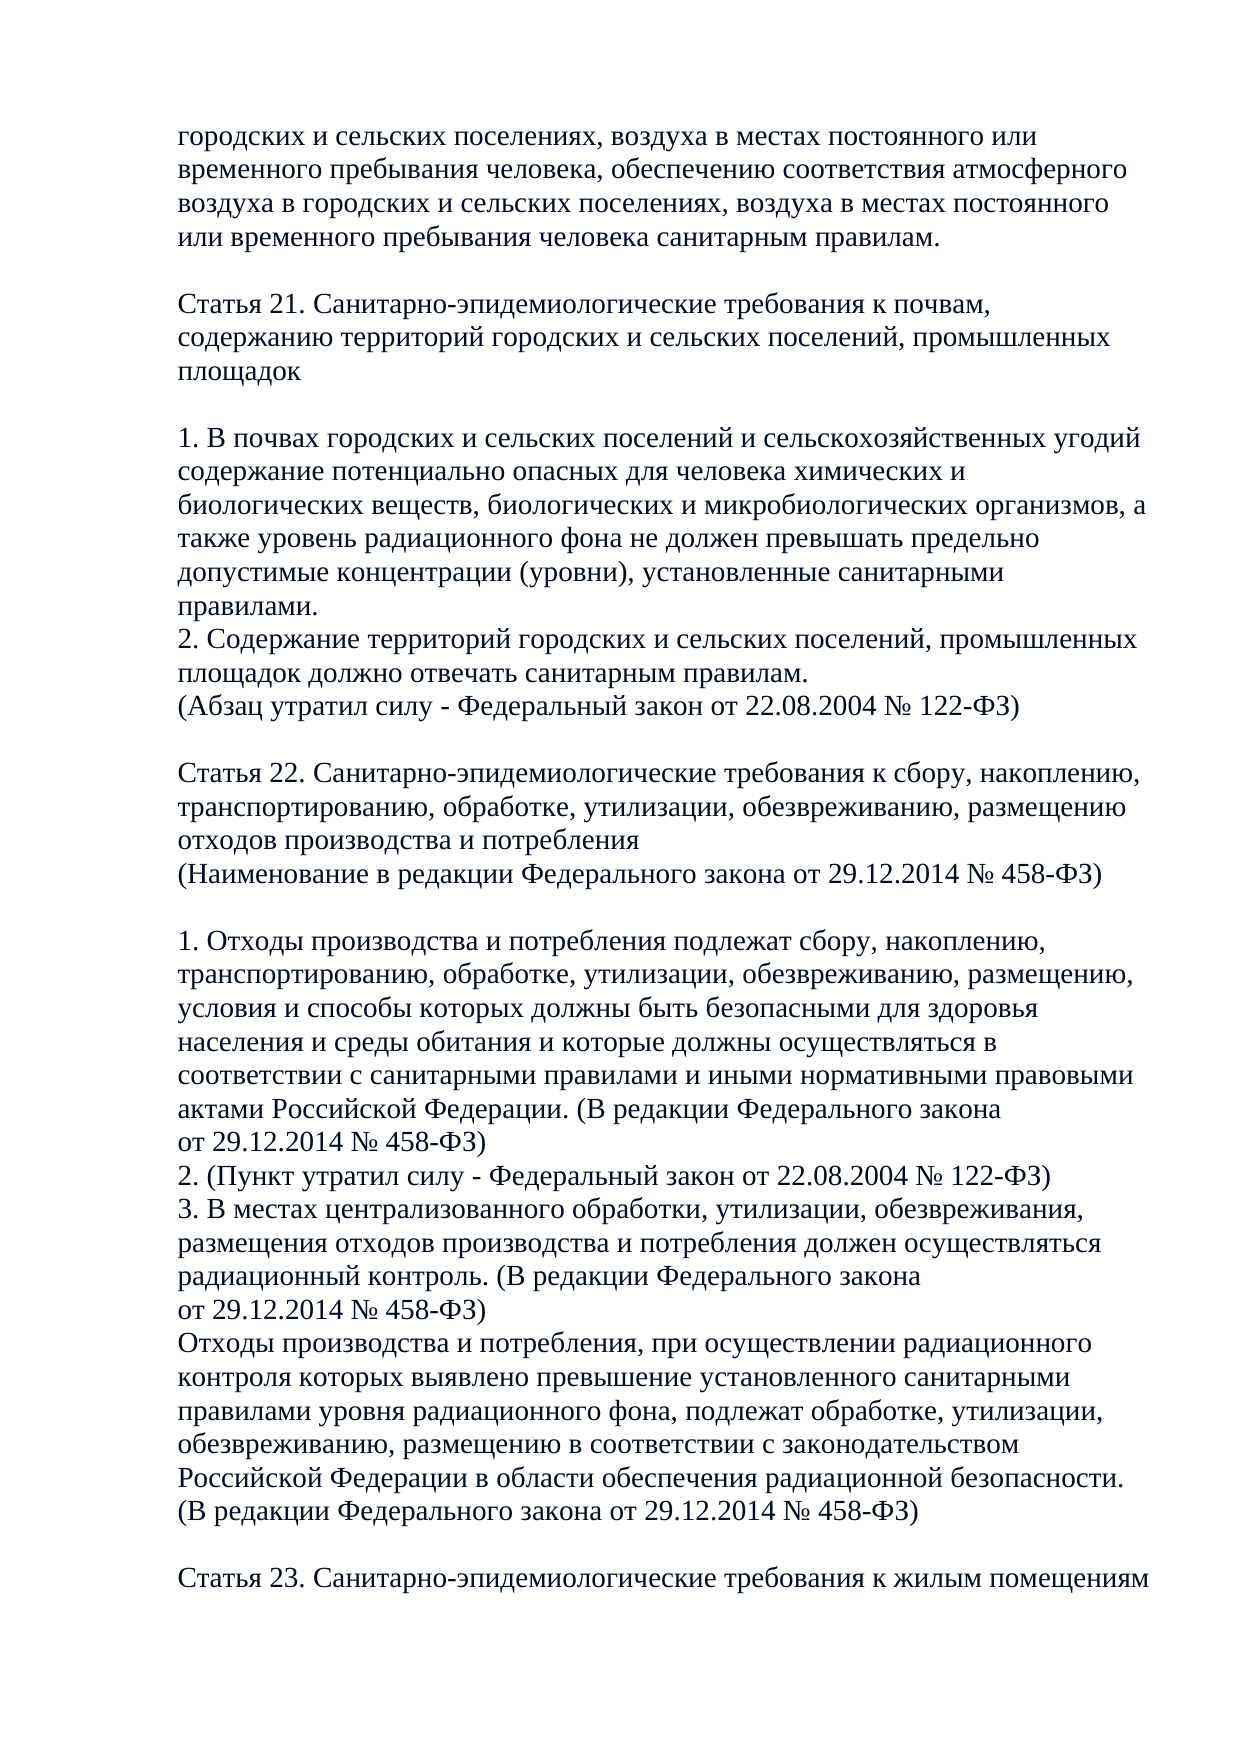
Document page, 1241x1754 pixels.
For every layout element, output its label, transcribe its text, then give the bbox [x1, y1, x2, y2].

text (Наименование в редакции Федерального закона от 29.12.2014 № 458-ФЗ) [177, 856, 1152, 889]
text Статья 21. Санитарно-эпидемиологические требования к почвам, содержанию территорий городских и сельских поселений, промышленных площадок [177, 286, 1152, 386]
text 2. Содержание территорий городских и сельских поселений, промышленных площадок должно отвечать санитарным правилам. [177, 621, 1152, 688]
text (Абзац утратил силу - Федеральный закон от 22.08.2004 № 122-ФЗ) [177, 688, 1152, 722]
text 3. В местах централизованного обработки, утилизации, обезвреживания, размещения отходов производства и потребления должен осуществляться радиационный контроль. (В редакции Федерального закона от 29.12.2014 № 458-ФЗ) [177, 1191, 1152, 1326]
text 1. В почвах городских и сельских поселений и сельскохозяйственных угодий содержание потенциально опасных для человека химических и биологических веществ, биологических и микробиологических организмов, а также уровень радиационного фона не должен превышать предельно допустимые концентрации (уровни), установленные санитарными правилами. [177, 420, 1152, 621]
text Отходы производства и потребления, при осуществлении радиационного контроля которых выявлено превышение установленного санитарными правилами уровня радиационного фона, подлежат обработке, утилизации, обезвреживанию, размещению в соответствии с законодательством Российской Федерации в области обеспечения радиационной безопасности. (В редакции Федерального закона от 29.12.2014 № 458-ФЗ) [177, 1326, 1152, 1527]
text 1. Отходы производства и потребления подлежат сбору, накоплению, транспортированию, обработке, утилизации, обезвреживанию, размещению, условия и способы которых должны быть безопасными для здоровья населения и среды обитания и которые должны осуществляться в соответствии с санитарными правилами и иными нормативными правовыми актами Российской Федерации. (В редакции Федерального закона от 29.12.2014 № 458-ФЗ) [177, 923, 1152, 1158]
text 2. (Пункт утратил силу - Федеральный закон от 22.08.2004 № 122-ФЗ) [177, 1158, 1152, 1191]
text Статья 22. Санитарно-эпидемиологические требования к сбору, накоплению, транспортированию, обработке, утилизации, обезвреживанию, размещению отходов производства и потребления [177, 755, 1152, 856]
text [177, 118, 1152, 252]
text Статья 23. Санитарно-эпидемиологические требования к жилым помещениям [177, 1560, 1152, 1594]
